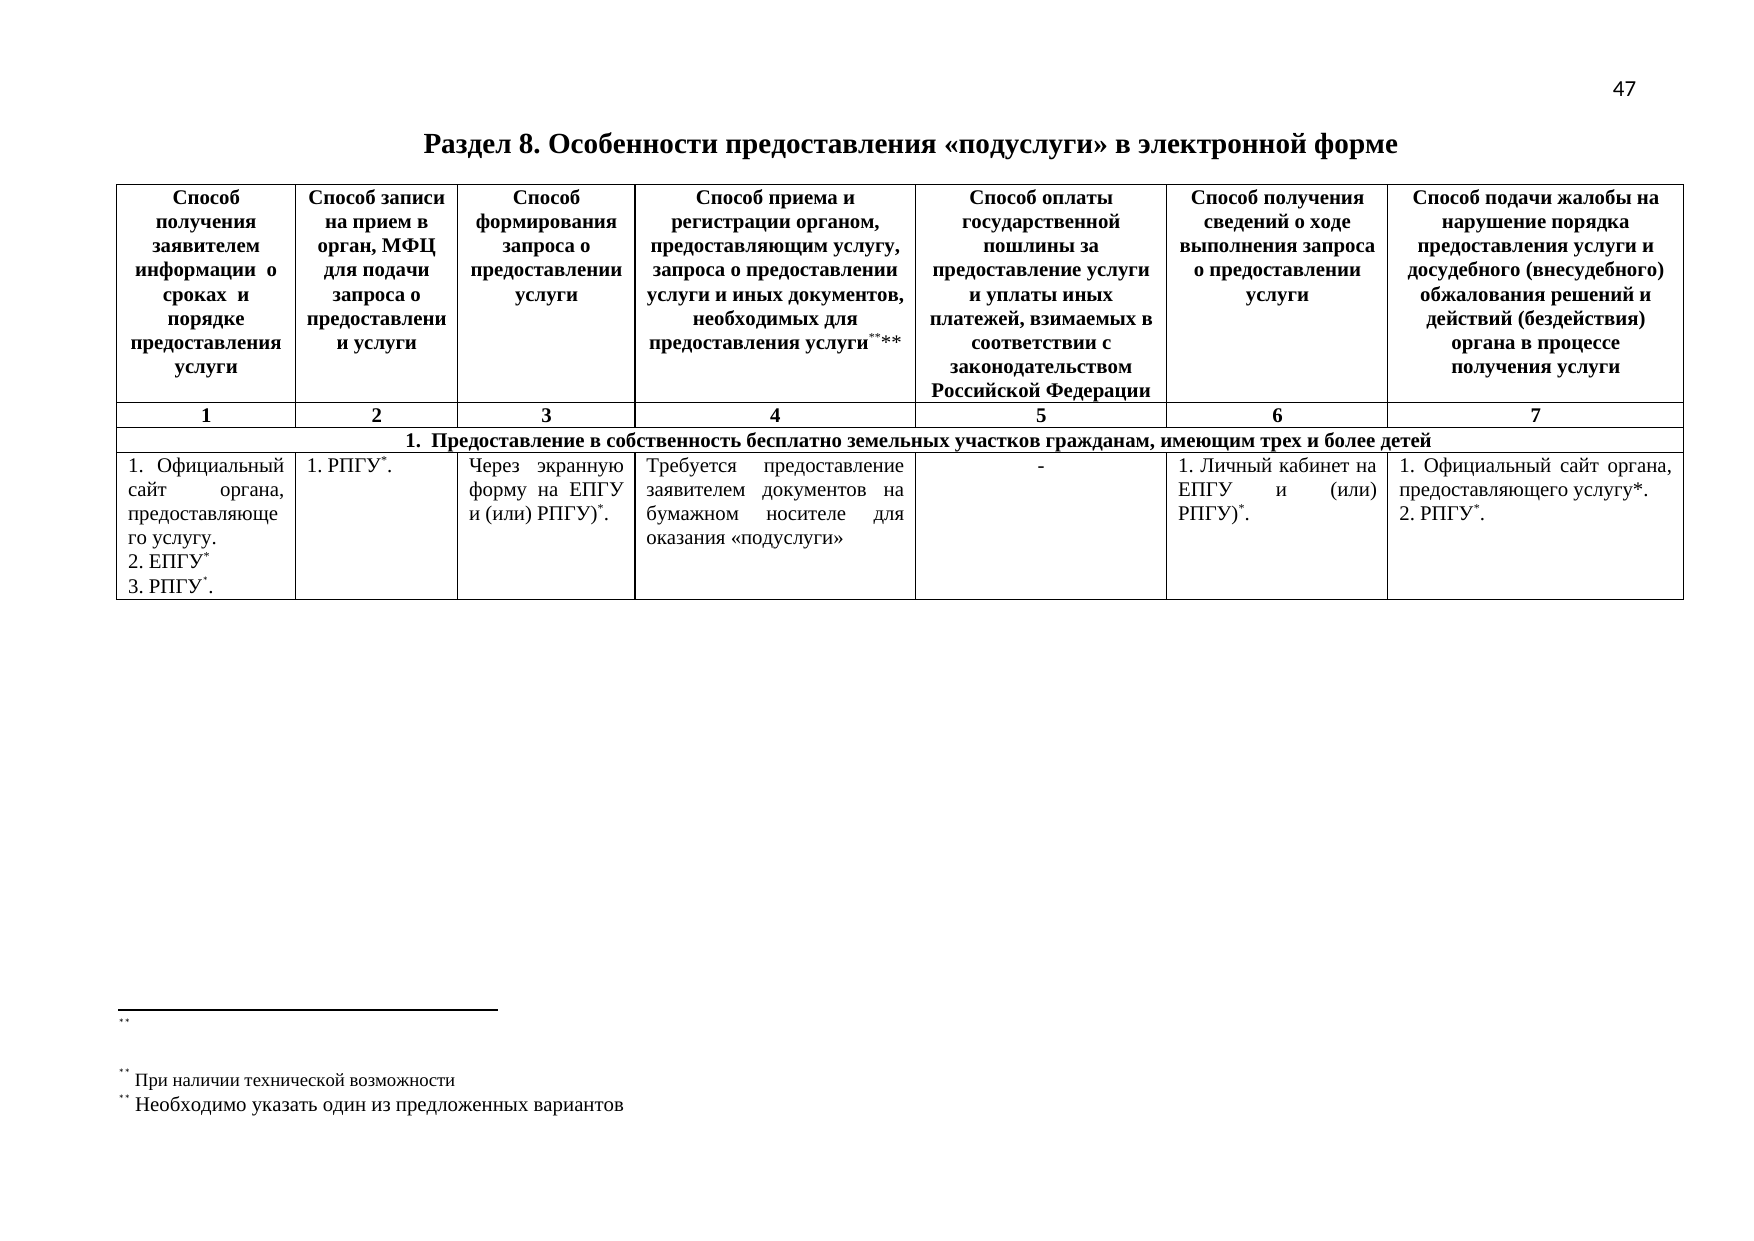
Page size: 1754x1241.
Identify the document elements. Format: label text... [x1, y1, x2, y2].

table_cell 1. Личный кабинет на ЕПГУ и (или) РПГУ)*. [1167, 453, 1387, 599]
table_cell 1. Официальный сайт органа, предоставляющего услугу. 2. ЕПГУ* 3. РПГУ*. [117, 453, 295, 599]
table_header Способ оплаты государственной пошлины за предоставление услуги и уплаты иных платежей, взимаемых в соответствии с законодательством Российской Федерации [916, 185, 1166, 402]
table_cell 7 [1388, 403, 1683, 427]
table_cell 1. Предоставление в собственность бесплатно земельных участков гражданам, имеющим трех и более детей [117, 428, 1683, 452]
table_header Способ записи на прием в орган, МФЦ для подачи запроса о предоставлении услуги [296, 185, 457, 402]
table_cell Требуется предоставление заявителем документов на бумажном носителе для оказания «подуслуги» [636, 453, 915, 599]
table_cell 4 [636, 403, 915, 427]
table_header Способ получения заявителем информации о сроках и порядке предоставления услуги [117, 185, 295, 402]
table_cell - [916, 453, 1166, 599]
table_header Способ подачи жалобы на нарушение порядка предоставления услуги и досудебного (внесудебного) обжалования решений и действий (бездействия) органа в процессе получения услуги [1388, 185, 1683, 402]
table_cell 2 [296, 403, 457, 427]
table_cell 1 [117, 403, 295, 427]
table_cell 3 [458, 403, 634, 427]
table_header Способ приема и регистрации органом, предоставляющим услугу, запроса о предоставлении услуги и иных документов, необходимых для предоставления услуги** [636, 185, 915, 402]
text Раздел 8. Особенности предоставления «подуслуги» в электронной форме [118, 127, 1644, 160]
table_header Способ формирования запроса о предоставлении услуги [458, 185, 634, 402]
table_cell 1. РПГУ*. [296, 453, 457, 599]
table_cell 5 [916, 403, 1166, 427]
table_header Способ получения сведений о ходе выполнения запроса о предоставлении услуги [1167, 185, 1387, 402]
table_cell 6 [1167, 403, 1387, 427]
table_cell 1. Официальный сайт органа, предоставляющего услугу*. 2. РПГУ*. [1388, 453, 1683, 599]
table_cell Через экранную форму на ЕПГУ и (или) РПГУ)*. [458, 453, 634, 599]
